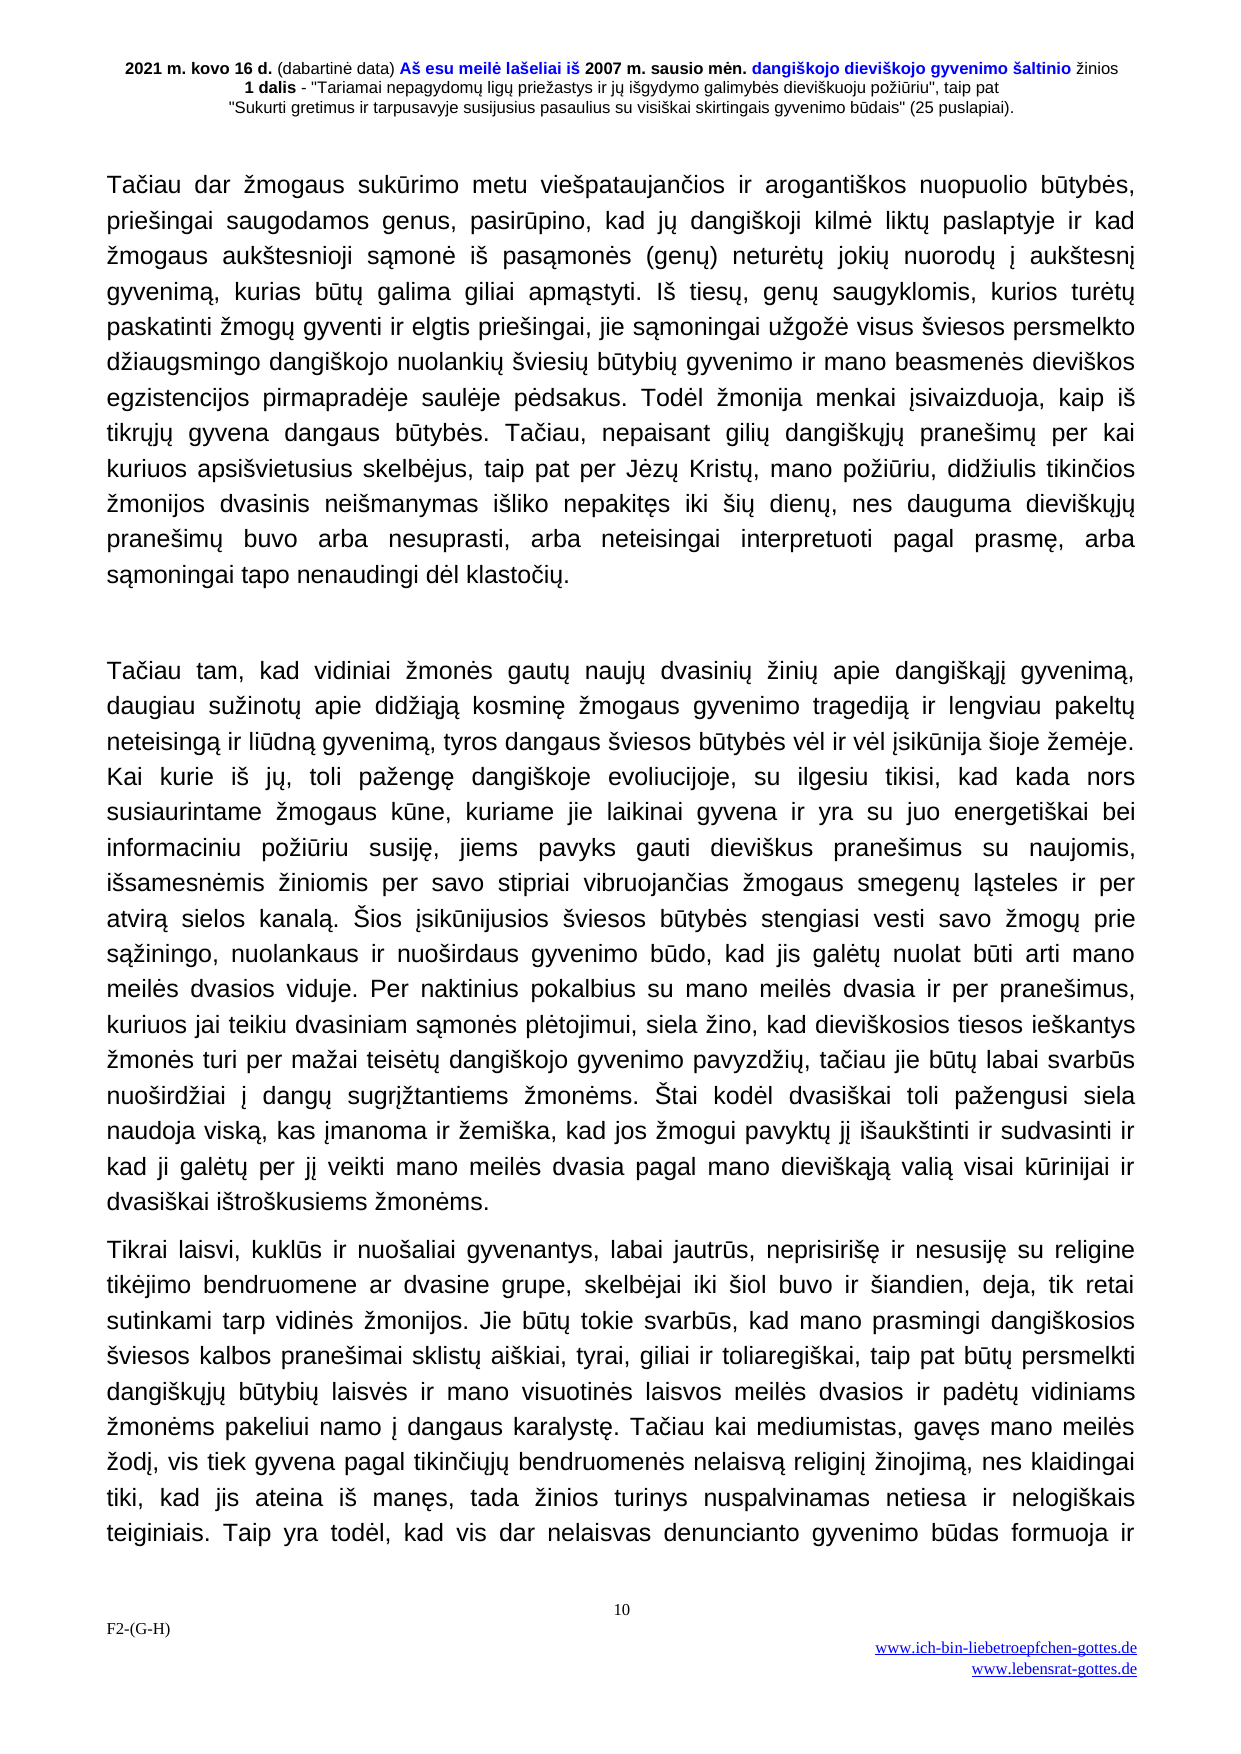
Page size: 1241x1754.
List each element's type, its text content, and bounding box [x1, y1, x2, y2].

text Tačiau dar žmogaus sukūrimo metu viešpataujančios ir arogantiškos nuopuolio būtybės, priešingai saugodamos genus, pasirūpino, kad jų dangiškoji kilmė liktų paslaptyje ir kad žmogaus aukštesnioji sąmonė iš pasąmonės (genų) neturėtų jokių nuorodų į aukštesnį gyvenimą, kurias būtų galima giliai apmąstyti. Iš tiesų, genų saugyklomis, kurios turėtų paskatinti žmogų gyventi ir elgtis priešingai, jie sąmoningai užgožė visus šviesos persmelkto džiaugsmingo dangiškojo nuolankių šviesių būtybių gyvenimo ir mano beasmenės dieviškos egzistencijos pirmapradėje saulėje pėdsakus. Todėl žmonija menkai įsivaizduoja, kaip iš tikrųjų gyvena dangaus būtybės. Tačiau, nepaisant gilių dangiškųjų pranešimų per kai kuriuos apsišvietusius skelbėjus, taip pat per Jėzų Kristų, mano požiūriu, didžiulis tikinčios žmonijos dvasinis neišmanymas išliko nepakitęs iki šių dienų, nes dauguma dieviškųjų pranešimų buvo arba nesuprasti, arba neteisingai interpretuoti pagal prasmę, arba sąmoningai tapo nenaudingi dėl klastočių. [106, 165, 1137, 590]
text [106, 1230, 1137, 1549]
text Tačiau tam, kad vidiniai žmonės gautų naujų dvasinių žinių apie dangiškąjį gyvenimą, daugiau sužinotų apie didžiąją kosminę žmogaus gyvenimo tragediją ir lengviau pakeltų neteisingą ir liūdną gyvenimą, tyros dangaus šviesos būtybės vėl ir vėl įsikūnija šioje žemėje. Kai kurie iš jų, toli pažengę dangiškoje evoliucijoje, su ilgesiu tikisi, kad kada nors susiaurintame žmogaus kūne, kuriame jie laikinai gyvena ir yra su juo energetiškai bei informaciniu požiūriu susiję, jiems pavyks gauti dieviškus pranešimus su naujomis, išsamesnėmis žiniomis per savo stipriai vibruojančias žmogaus smegenų ląsteles ir per atvirą sielos kanalą. Šios įsikūnijusios šviesos būtybės stengiasi vesti savo žmogų prie sąžiningo, nuolankaus ir nuoširdaus gyvenimo būdo, kad jis galėtų nuolat būti arti mano meilės dvasios viduje. Per naktinius pokalbius su mano meilės dvasia ir per pranešimus, kuriuos jai teikiu dvasiniam sąmonės plėtojimui, siela žino, kad dieviškosios tiesos ieškantys žmonės turi per mažai teisėtų dangiškojo gyvenimo pavyzdžių, tačiau jie būtų labai svarbūs nuoširdžiai į dangų sugrįžtantiems žmonėms. Štai kodėl dvasiškai toli pažengusi siela naudoja viską, kas įmanoma ir žemiška, kad jos žmogui pavyktų jį išaukštinti ir sudvasinti ir kad ji galėtų per jį veikti mano meilės dvasia pagal mano dieviškąją valią visai kūrinijai ir dvasiškai ištroškusiems žmonėms. [106, 651, 1137, 1217]
